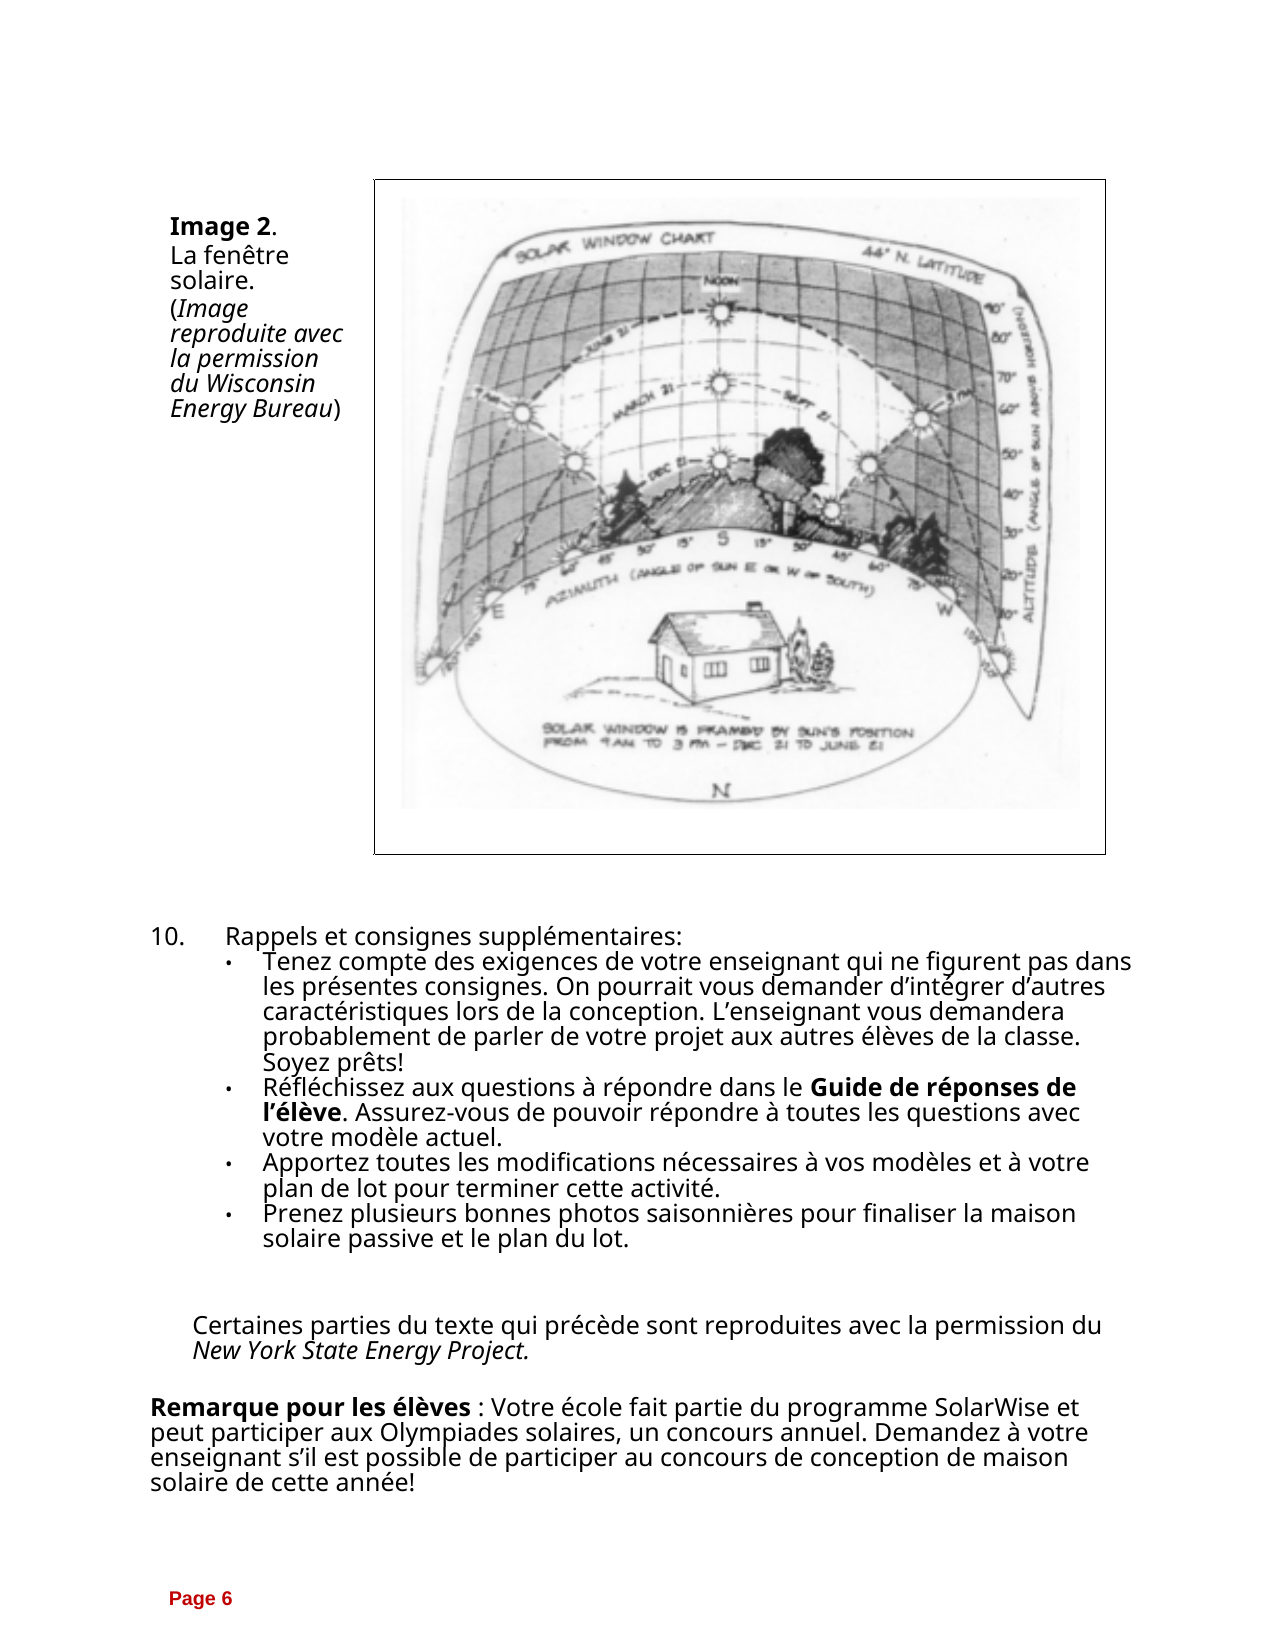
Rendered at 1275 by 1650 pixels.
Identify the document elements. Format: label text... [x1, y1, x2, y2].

text (Image reproduite avec la permission du Wisconsin Energy Bureau) [170, 298, 356, 423]
list Tenez compte des exigences de votre enseignant qui ne figurent pas dans les présentes consignes. On pourrait vous demander d’intégrer d’autres caractéristiques lors de la conception. L’enseignant vous demandera probablement de parler de votre projet aux autres élèves de la classe. Soyez prêts! [225, 950, 1133, 1076]
list Rappels et consignes supplémentaires: [150, 925, 1133, 950]
text La fenêtre solaire. [170, 244, 356, 294]
list Prenez plusieurs bonnes photos saisonnières pour finaliser la maison solaire passive et le plan du lot. [225, 1202, 1133, 1252]
picture [400, 197, 1080, 809]
list Réfléchissez aux questions à répondre dans le Guide de réponses de l’élève. Assurez-vous de pouvoir répondre à toutes les questions avec votre modèle actuel. [225, 1076, 1133, 1152]
text Page 6 [168, 1588, 1133, 1609]
list Apportez toutes les modifications nécessaires à vos modèles et à votre plan de lot pour terminer cette activité. [225, 1152, 1133, 1202]
text Certaines parties du texte qui précède sont reproduites avec la permission du New York State Energy Project. [192, 1314, 1133, 1364]
text Image 2. [170, 215, 356, 240]
text Remarque pour les élèves : Votre école fait partie du programme SolarWise et peut participer aux Olympiades solaires, un concours annuel. Demandez à votre enseignant s’il est possible de participer au concours de conception de maison solaire de cette année! [150, 1397, 1133, 1497]
